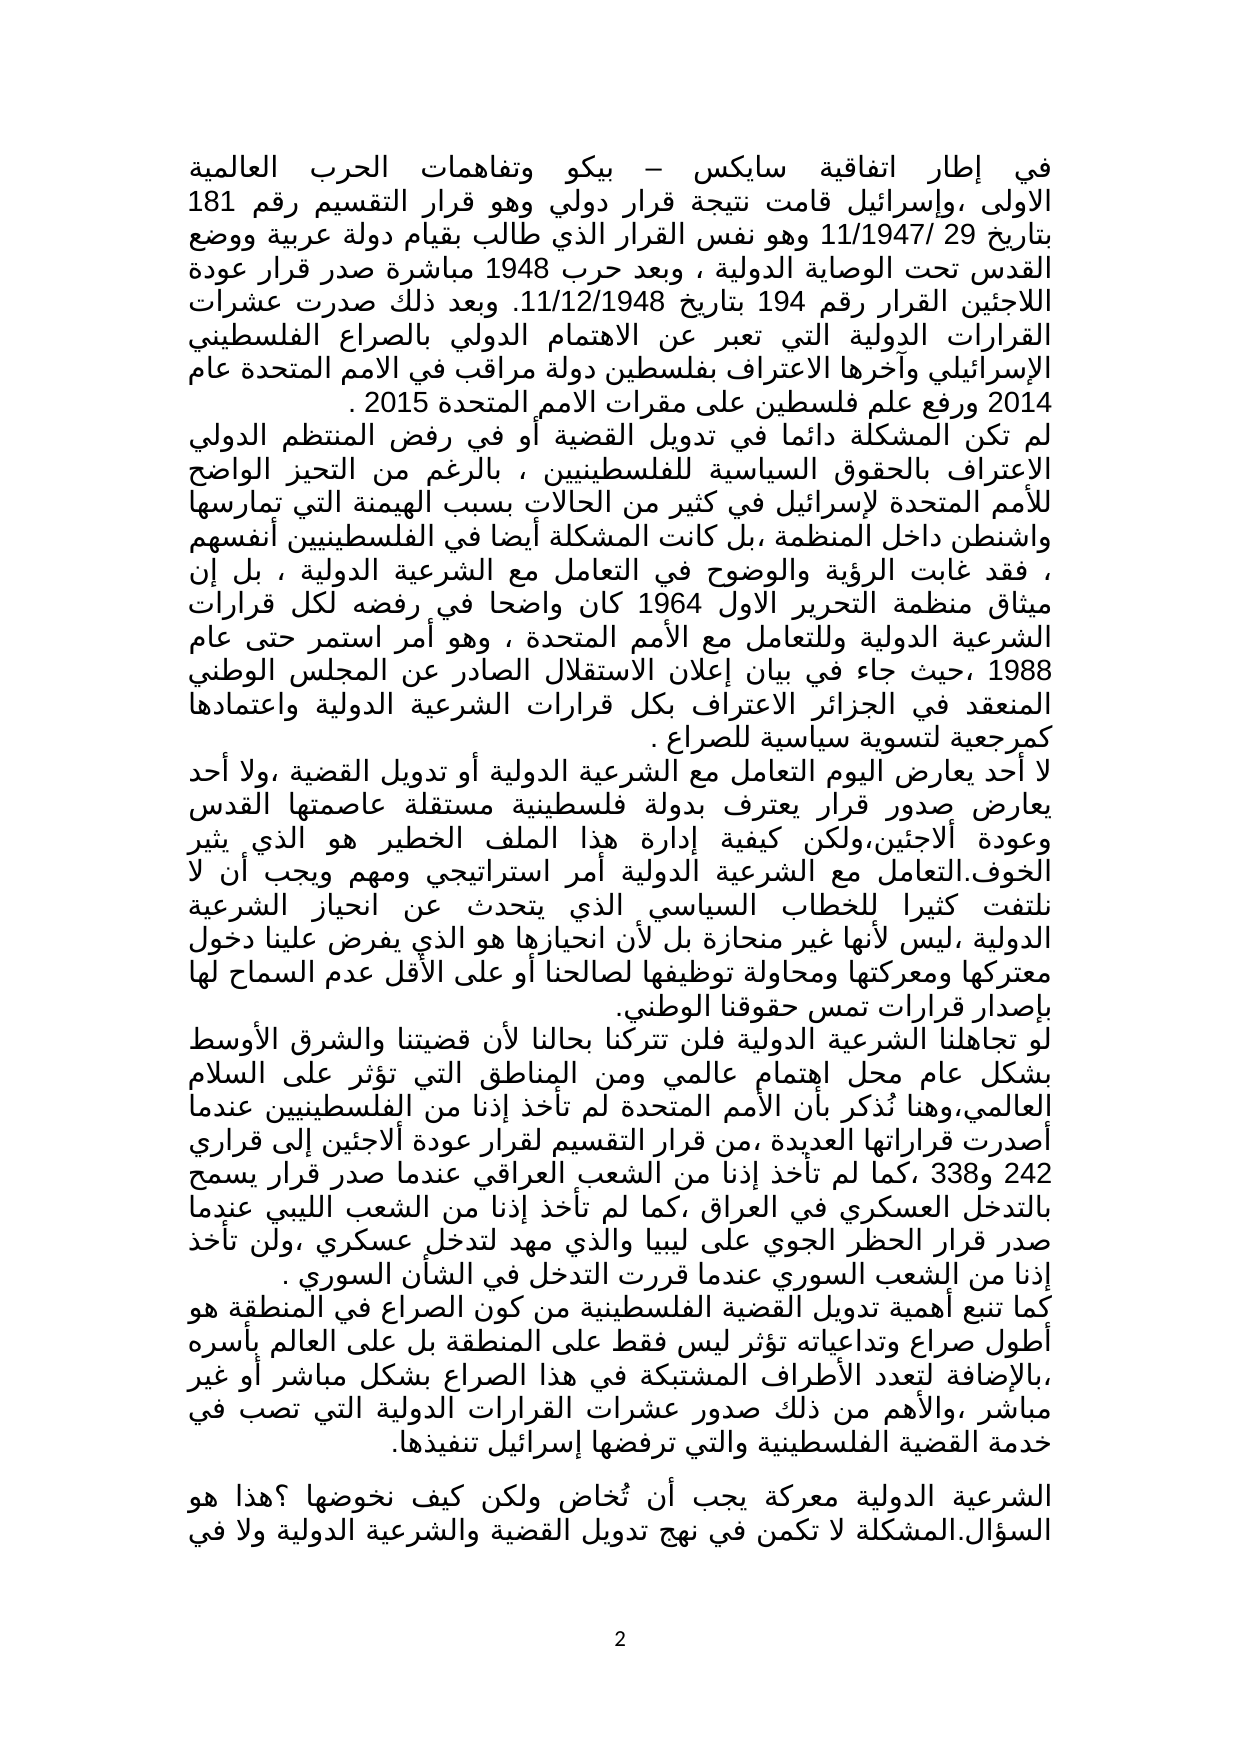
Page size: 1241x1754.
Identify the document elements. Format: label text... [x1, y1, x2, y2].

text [187, 150, 1053, 418]
text لم تكن المشكلة دائما في تدويل القضية أو في رفض المنتظم الدولي الاعتراف بالحقوق السياسية للفلسطينيين ، بالرغم من التحيز الواضح للأمم المتحدة لإسرائيل في كثير من الحالات بسبب الهيمنة التي تمارسها واشنطن داخل المنظمة ،بل كانت المشكلة أيضا في الفلسطينيين أنفسهم ، فقد غابت الرؤية والوضوح في التعامل مع الشرعية الدولية ، بل إن ميثاق منظمة التحرير الاول 1964 كان واضحا في رفضه لكل قرارات الشرعية الدولية وللتعامل مع الأمم المتحدة ، وهو أمر استمر حتى عام 1988 ،حيث جاء في بيان إعلان الاستقلال الصادر عن المجلس الوطني المنعقد في الجزائر الاعتراف بكل قرارات الشرعية الدولية واعتمادها كمرجعية لتسوية سياسية للصراع . [187, 418, 1053, 754]
text لو تجاهلنا الشرعية الدولية فلن تتركنا بحالنا لأن قضيتنا والشرق الأوسط بشكل عام محل اهتمام عالمي ومن المناطق التي تؤثر على السلام العالمي،وهنا نُذكر بأن الأمم المتحدة لم تأخذ إذنا من الفلسطينيين عندما أصدرت قراراتها العديدة ،من قرار التقسيم لقرار عودة ألاجئين إلى قراري 242 و338 ،كما لم تأخذ إذنا من الشعب العراقي عندما صدر قرار يسمح بالتدخل العسكري في العراق ،كما لم تأخذ إذنا من الشعب الليبي عندما صدر قرار الحظر الجوي على ليبيا والذي مهد لتدخل عسكري ،ولن تأخذ إذنا من الشعب السوري عندما قررت التدخل في الشأن السوري . [187, 1022, 1053, 1290]
text كما تنبع أهمية تدويل القضية الفلسطينية من كون الصراع في المنطقة هو أطول صراع وتداعياته تؤثر ليس فقط على المنطقة بل على العالم بأسره ،بالإضافة لتعدد الأطراف المشتبكة في هذا الصراع بشكل مباشر أو غير مباشر ،والأهم من ذلك صدور عشرات القرارات الدولية التي تصب في خدمة القضية الفلسطينية والتي ترفضها إسرائيل تنفيذها. [187, 1290, 1053, 1458]
text لا أحد يعارض اليوم التعامل مع الشرعية الدولية أو تدويل القضية ،ولا أحد يعارض صدور قرار يعترف بدولة فلسطينية مستقلة عاصمتها القدس وعودة ألاجئين،ولكن كيفية إدارة هذا الملف الخطير هو الذي يثير الخوف.التعامل مع الشرعية الدولية أمر استراتيجي ومهم ويجب أن لا نلتفت كثيرا للخطاب السياسي الذي يتحدث عن انحياز الشرعية الدولية ،ليس لأنها غير منحازة بل لأن انحيازها هو الذي يفرض علينا دخول معتركها ومعركتها ومحاولة توظيفها لصالحنا أو على الأقل عدم السماح لها بإصدار قرارات تمس حقوقنا الوطني. [187, 754, 1053, 1022]
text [187, 1479, 1053, 1546]
